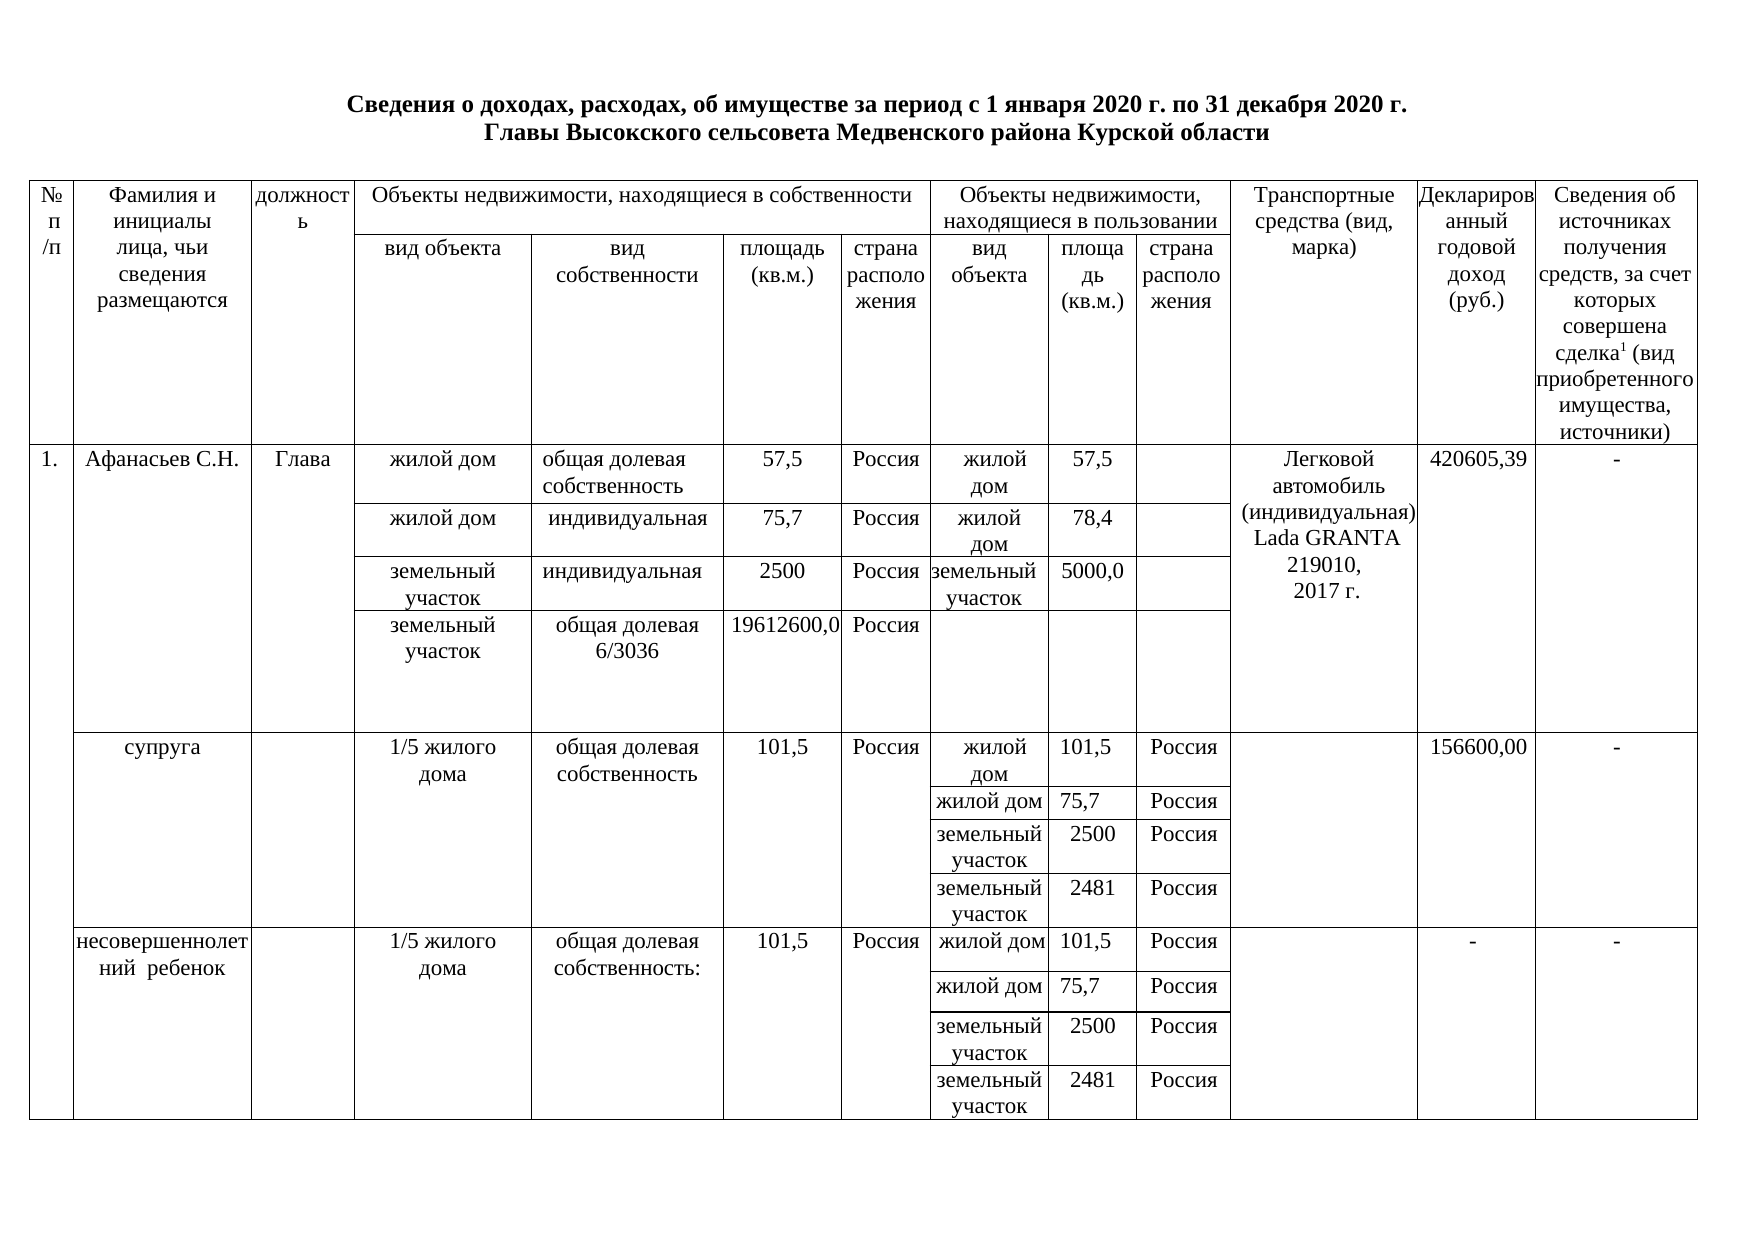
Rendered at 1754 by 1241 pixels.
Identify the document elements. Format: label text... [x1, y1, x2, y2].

table_cell вид собственности [532, 235, 723, 444]
table_header должность [252, 181, 354, 444]
table_cell Россия [1137, 820, 1230, 873]
table_cell общая долевая собственность [532, 445, 723, 502]
table_cell земельный участок [355, 557, 531, 610]
table_header № п/п [30, 181, 73, 444]
table_cell 57,5 [724, 445, 841, 502]
table_cell [1137, 611, 1230, 732]
table_cell 1/5 жилого дома [355, 928, 531, 1119]
table_cell Россия [842, 504, 930, 556]
table_cell 1. [30, 445, 73, 1119]
table_cell 101,5 [1049, 733, 1136, 786]
table_cell 2500 [1049, 820, 1136, 873]
table_header Объекты недвижимости, находящиеся в пользовании [931, 181, 1230, 233]
table_cell жилой дом [355, 445, 531, 502]
table_cell Россия [1137, 874, 1230, 927]
table_cell жилой дом [931, 972, 1048, 1011]
table_cell 75,7 [724, 504, 841, 556]
table_cell 101,5 [1049, 928, 1136, 971]
table_cell [1137, 557, 1230, 610]
table_cell земельный участок [931, 1066, 1048, 1119]
table_cell 2500 [724, 557, 841, 610]
table_cell жилой дом [931, 928, 1048, 971]
table_cell 75,7 [1049, 972, 1136, 1011]
table_cell жилой дом [931, 733, 1048, 786]
table_cell [1049, 611, 1136, 732]
table_cell [1231, 733, 1417, 927]
table_cell страна расположения [842, 235, 930, 444]
text Главы Высокского сельсовета Медвенского района Курской области [118, 117, 1636, 146]
table_cell Россия [842, 557, 930, 610]
table_cell [1137, 445, 1230, 502]
table_cell площадь (кв.м.) [724, 235, 841, 444]
table_cell жилой дом [931, 445, 1048, 502]
table_cell Россия [1137, 972, 1230, 1011]
table_cell общая долевая собственность: [532, 928, 723, 1119]
table_cell 57,5 [1049, 445, 1136, 502]
table_cell супруга [74, 733, 251, 927]
table_cell Россия [1137, 1013, 1230, 1065]
table_cell 19612600,0 [724, 611, 841, 732]
table_cell Россия [1137, 733, 1230, 786]
table_cell 101,5 [724, 733, 841, 927]
table_cell 78,4 [1049, 504, 1136, 556]
table_cell 420605,39 [1418, 445, 1535, 732]
table_cell жилой дом [931, 504, 1048, 556]
table_cell земельный участок [931, 557, 1048, 610]
table_cell несовершеннолетний ребенок [74, 928, 251, 1119]
table_cell Россия [842, 928, 930, 1119]
table_cell [252, 928, 354, 1119]
table_cell - [1536, 445, 1697, 732]
table_cell [252, 733, 354, 927]
table_cell 1/5 жилого дома [355, 733, 531, 927]
table_cell - [1418, 928, 1535, 1119]
table_header Фамилия и инициалы лица, чьи сведения размещаются [74, 181, 251, 444]
table_cell [931, 611, 1048, 732]
table_header Декларированный годовой доход (руб.) [1418, 181, 1535, 444]
table_cell Россия [842, 611, 930, 732]
table_cell Легковой автомобиль (индивидуальная) Lada GRANTA 219010, 2017 г. [1231, 445, 1417, 732]
table_cell земельный участок [355, 611, 531, 732]
table_cell индивидуальная [532, 557, 723, 610]
table_cell [1137, 504, 1230, 556]
table_cell жилой дом [931, 787, 1048, 819]
table_cell - [1536, 733, 1697, 927]
table_cell вид объекта [931, 235, 1048, 444]
table_header Транспортные средства (вид, марка) [1231, 181, 1417, 444]
table_cell земельный участок [931, 874, 1048, 927]
text Сведения о доходах, расходах, об имуществе за период с 1 января 2020 г. по 31 декабря 2020 г. [118, 89, 1636, 117]
table_cell Россия [1137, 928, 1230, 971]
table_cell Россия [842, 733, 930, 927]
table_cell 75,7 [1049, 787, 1136, 819]
table_cell жилой дом [355, 504, 531, 556]
table_cell Россия [842, 445, 930, 502]
table_cell земельный участок [931, 1013, 1048, 1065]
table_cell 2500 [1049, 1013, 1136, 1065]
table_cell 5000,0 [1049, 557, 1136, 610]
table_cell 101,5 [724, 928, 841, 1119]
table_cell страна расположения [1137, 235, 1230, 444]
table_cell земельный участок [931, 820, 1048, 873]
table_cell 156600,00 [1418, 733, 1535, 927]
table_cell [1231, 928, 1417, 1119]
table_cell 2481 [1049, 874, 1136, 927]
table_cell Россия [1137, 787, 1230, 819]
table_cell общая долевая 6/3036 [532, 611, 723, 732]
table_cell общая долевая собственность [532, 733, 723, 927]
table_cell вид объекта [355, 235, 531, 444]
table_cell индивидуальная [532, 504, 723, 556]
table_cell Афанасьев С.Н. [74, 445, 251, 732]
table_cell Россия [1137, 1066, 1230, 1119]
table_cell 2481 [1049, 1066, 1136, 1119]
table_cell площадь (кв.м.) [1049, 235, 1136, 444]
table_header Объекты недвижимости, находящиеся в собственности [355, 181, 930, 233]
table_cell - [1536, 928, 1697, 1119]
table_cell Глава [252, 445, 354, 732]
table_header Сведения об источниках получения средств, за счет которых совершена сделка1 (вид приобретенного имущества, источники) [1536, 181, 1697, 444]
